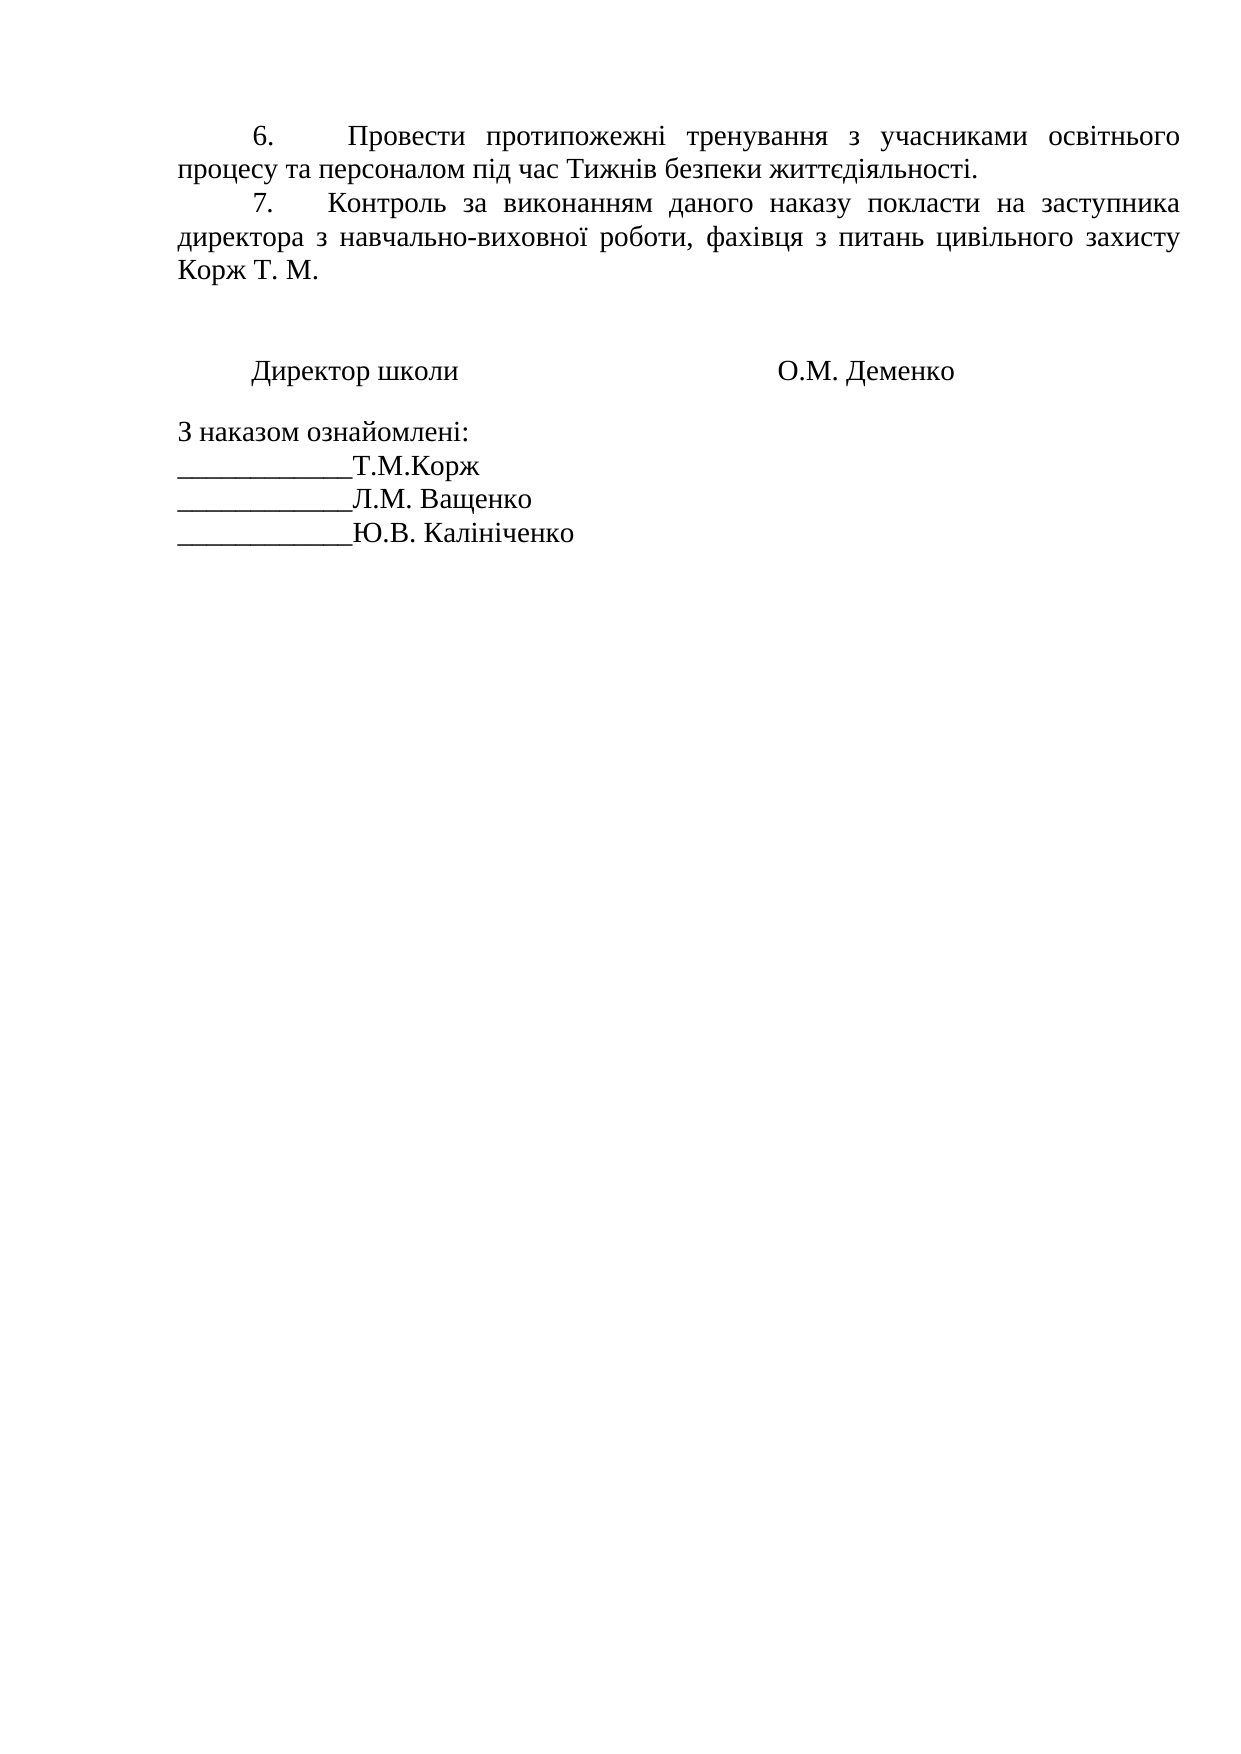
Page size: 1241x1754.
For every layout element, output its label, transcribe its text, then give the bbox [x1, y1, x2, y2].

list ____________Т.М.Корж [177, 448, 1181, 482]
list ____________Л.М. Ващенко [177, 482, 1181, 515]
list Провести протипожежні тренування з учасниками освітнього процесу та персоналом під час Тижнів безпеки життєдіяльності. [177, 118, 1181, 185]
list Контроль за виконанням даного наказу покласти на заступника директора з навчально-виховної роботи, фахівця з питань цивільного захисту Корж Т. М. [177, 185, 1181, 286]
list З наказом ознайомлені: [177, 414, 1181, 448]
list ____________Ю.В. Калініченко [177, 515, 1181, 549]
text Директор школи О.М. Деменко [177, 353, 1181, 386]
